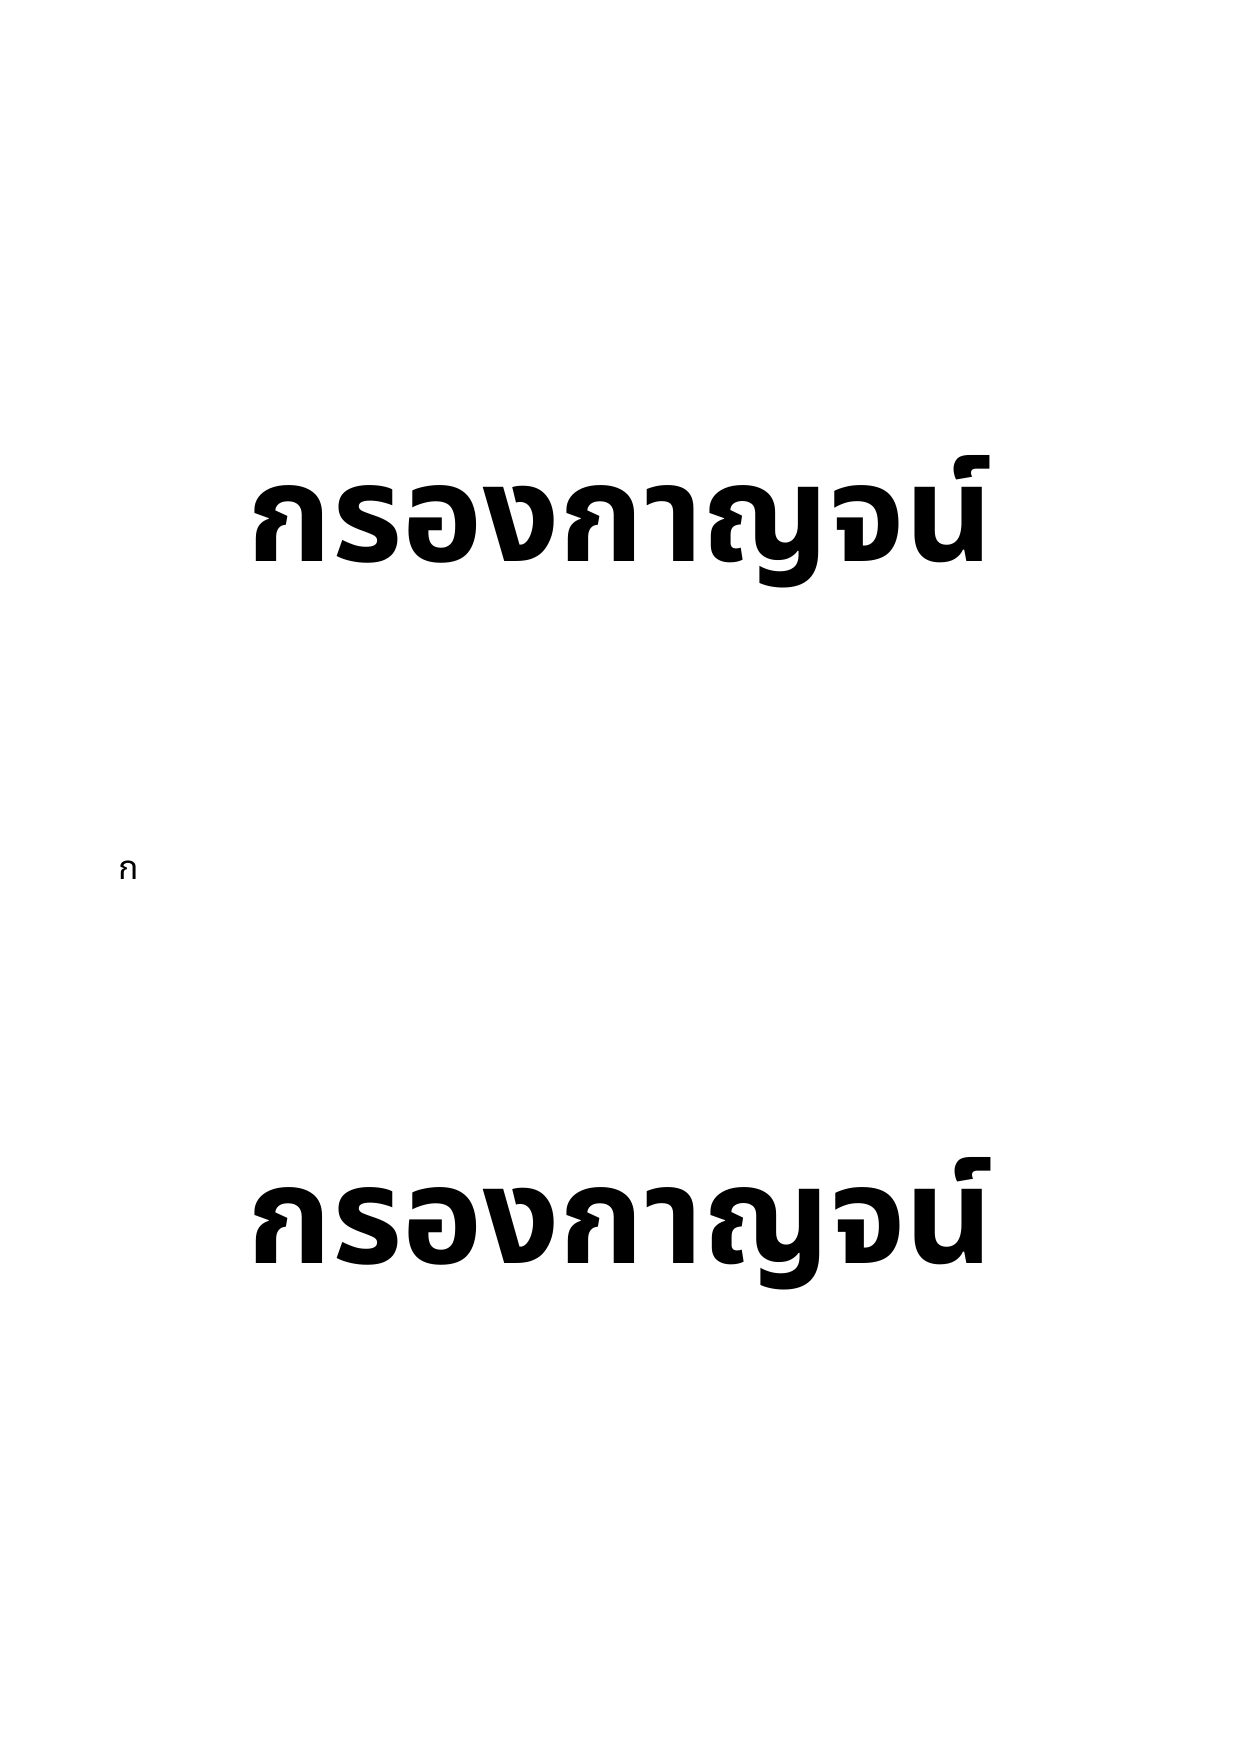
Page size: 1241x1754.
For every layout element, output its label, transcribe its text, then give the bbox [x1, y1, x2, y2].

text ก [118, 844, 1122, 894]
